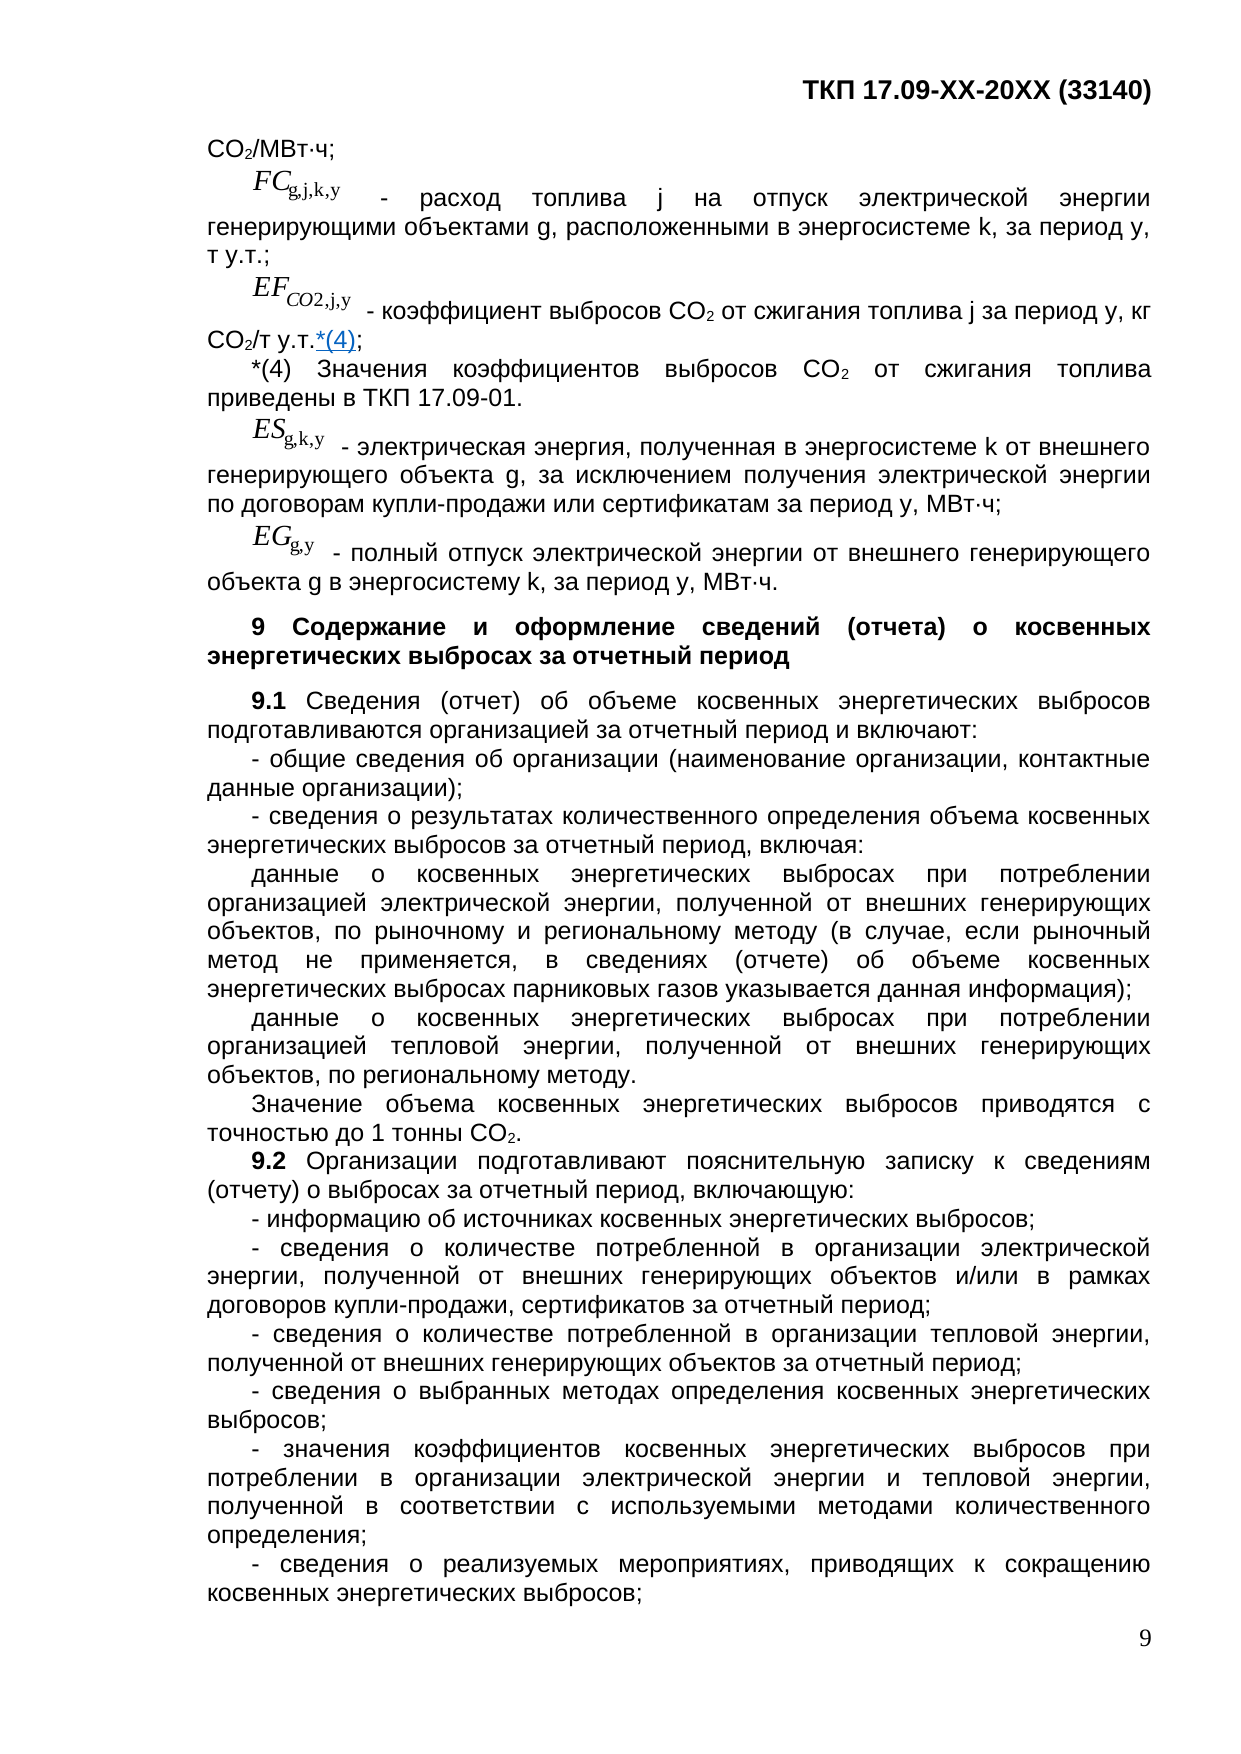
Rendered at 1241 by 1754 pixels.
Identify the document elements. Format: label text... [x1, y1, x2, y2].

text - расход топлива j на отпуск электрической энергии генерирующими объектами g, расположенными в энергосистеме k, за период у, т у.т.; [207, 163, 1152, 269]
text - информацию об источниках косвенных энергетических выбросов; [207, 1204, 1152, 1232]
text данные о косвенных энергетических выбросах при потреблении организацией тепловой энергии, полученной от внешних генерирующих объектов, по региональному методу. [207, 1002, 1152, 1089]
text - сведения о результатах количественного определения объема косвенных энергетических выбросов за отчетный период, включая: [207, 801, 1152, 859]
text - сведения о выбранных методах определения косвенных энергетических выбросов; [207, 1376, 1152, 1434]
text - электрическая энергия, полученная в энергосистеме k от внешнего генерирующего объекта g, за исключением получения электрической энергии по договорам купли-продажи или сертификатам за период у, МВт∙ч; [207, 411, 1152, 518]
text - общие сведения об организации (наименование организации, контактные данные организации); [207, 744, 1152, 801]
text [207, 134, 1152, 163]
text - сведения о количестве потребленной в организации тепловой энергии, полученной от внешних генерирующих объектов за отчетный период; [207, 1319, 1152, 1376]
text - сведения о реализуемых мероприятиях, приводящих к сокращению косвенных энергетических выбросов; [207, 1549, 1152, 1606]
text 9.2 Организации подготавливают пояснительную записку к сведениям (отчету) о выбросах за отчетный период, включающую: [207, 1146, 1152, 1204]
text - значения коэффициентов косвенных энергетических выбросов при потреблении в организации электрической энергии и тепловой энергии, полученной в соответствии с используемыми методами количественного определения; [207, 1434, 1152, 1549]
text Значение объема косвенных энергетических выбросов приводятся с точностью до 1 тонны СО2. [207, 1089, 1152, 1146]
text - коэффициент выбросов СО2 от сжигания топлива j за период у, кг СО2/т у.т.*(4); [207, 269, 1152, 354]
text 9.1 Сведения (отчет) об объеме косвенных энергетических выбросов подготавливаются организацией за отчетный период и включают: [207, 686, 1152, 744]
text 9 Содержание и оформление сведений (отчета) о косвенных энергетических выбросах за отчетный период [207, 612, 1152, 669]
text - сведения о количестве потребленной в организации электрической энергии, полученной от внешних генерирующих объектов и/или в рамках договоров купли-продажи, сертификатов за отчетный период; [207, 1232, 1152, 1319]
text *(4) Значения коэффициентов выбросов СO2 от сжигания топлива приведены в ТКП 17.09-01. [207, 354, 1152, 411]
text данные о косвенных энергетических выбросах при потреблении организацией электрической энергии, полученной от внешних генерирующих объектов, по рыночному и региональному методу (в случае, если рыночный метод не применяется, в сведениях (отчете) об объеме косвенных энергетических выбросах парниковых газов указывается данная информация); [207, 859, 1152, 1002]
text - полный отпуск электрической энергии от внешнего генерирующего объекта g в энергосистему k, за период у, МВт∙ч. [207, 518, 1152, 595]
